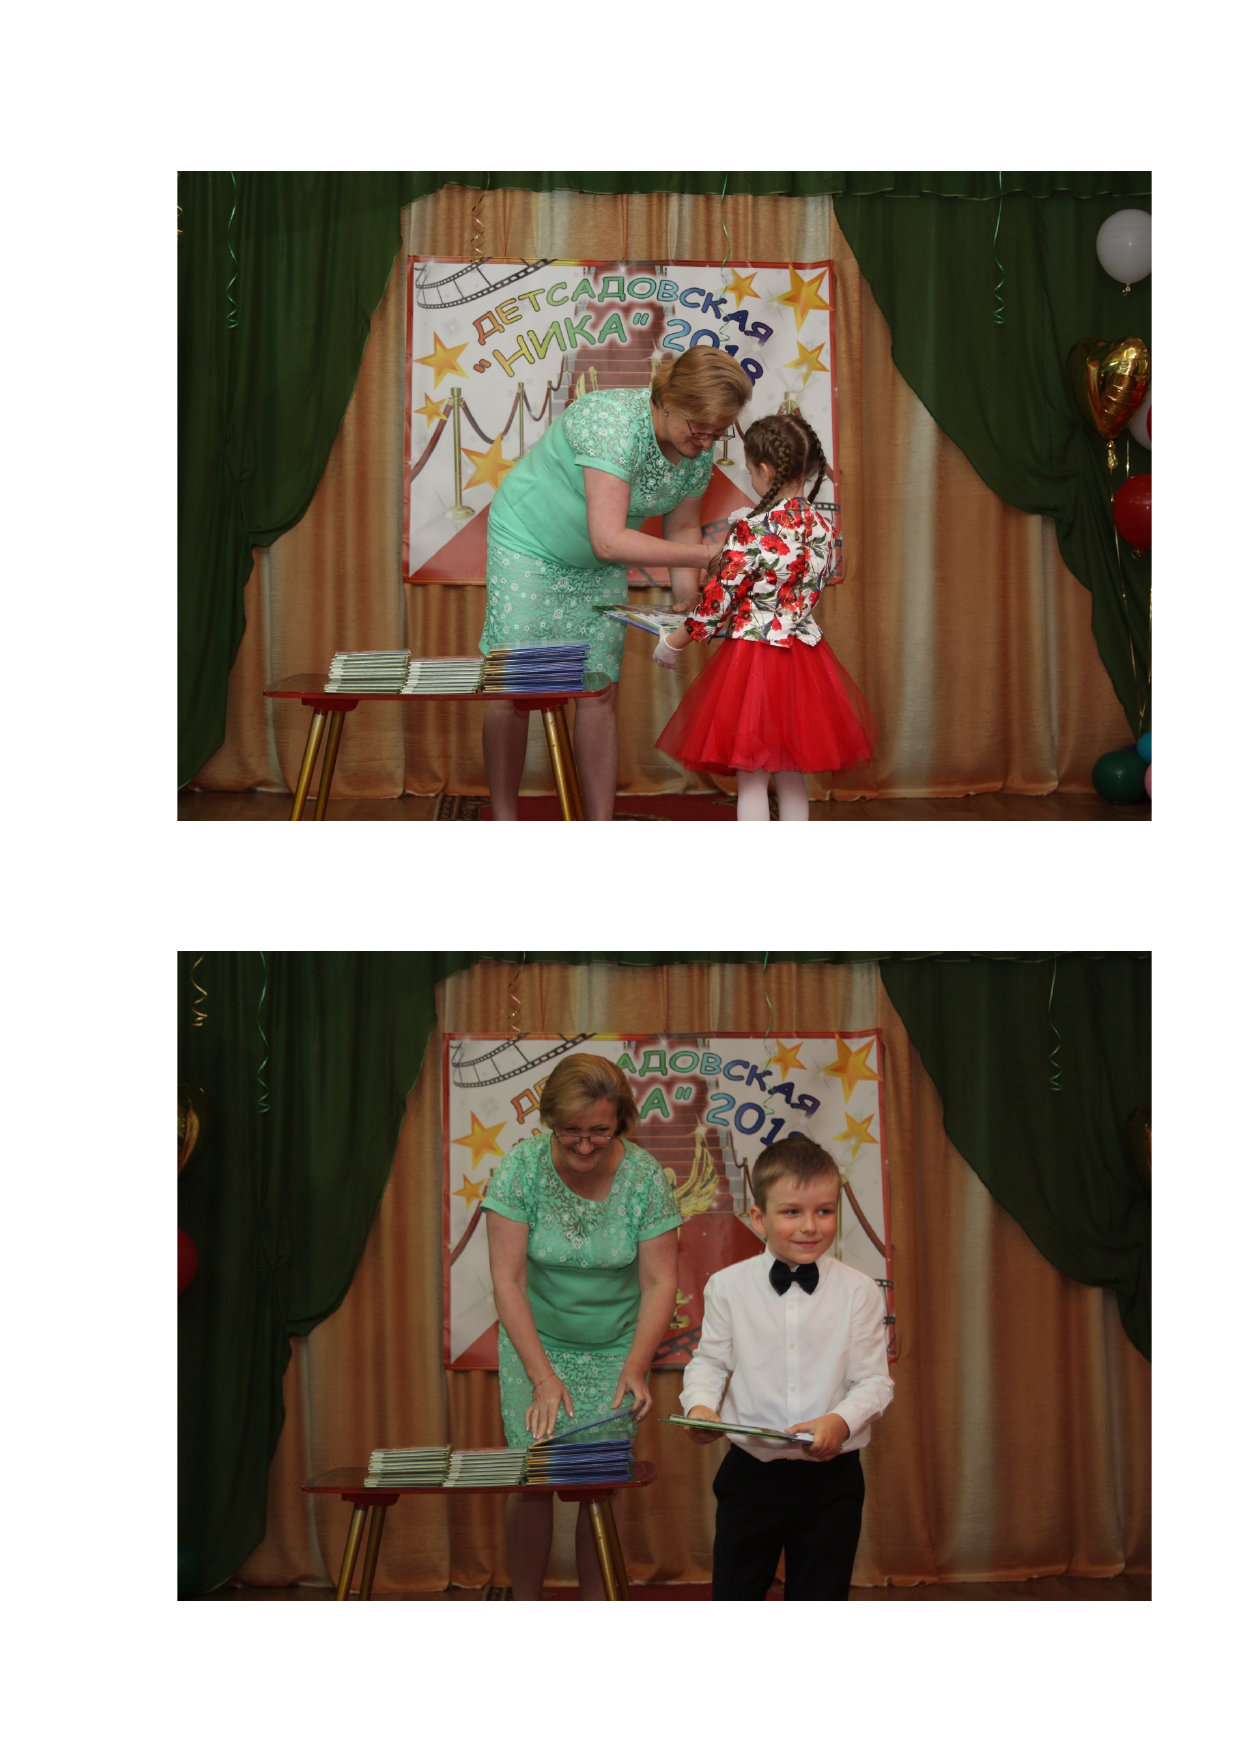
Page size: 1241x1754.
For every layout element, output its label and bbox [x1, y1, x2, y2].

picture [177, 171, 1152, 821]
picture [177, 951, 1152, 1601]
